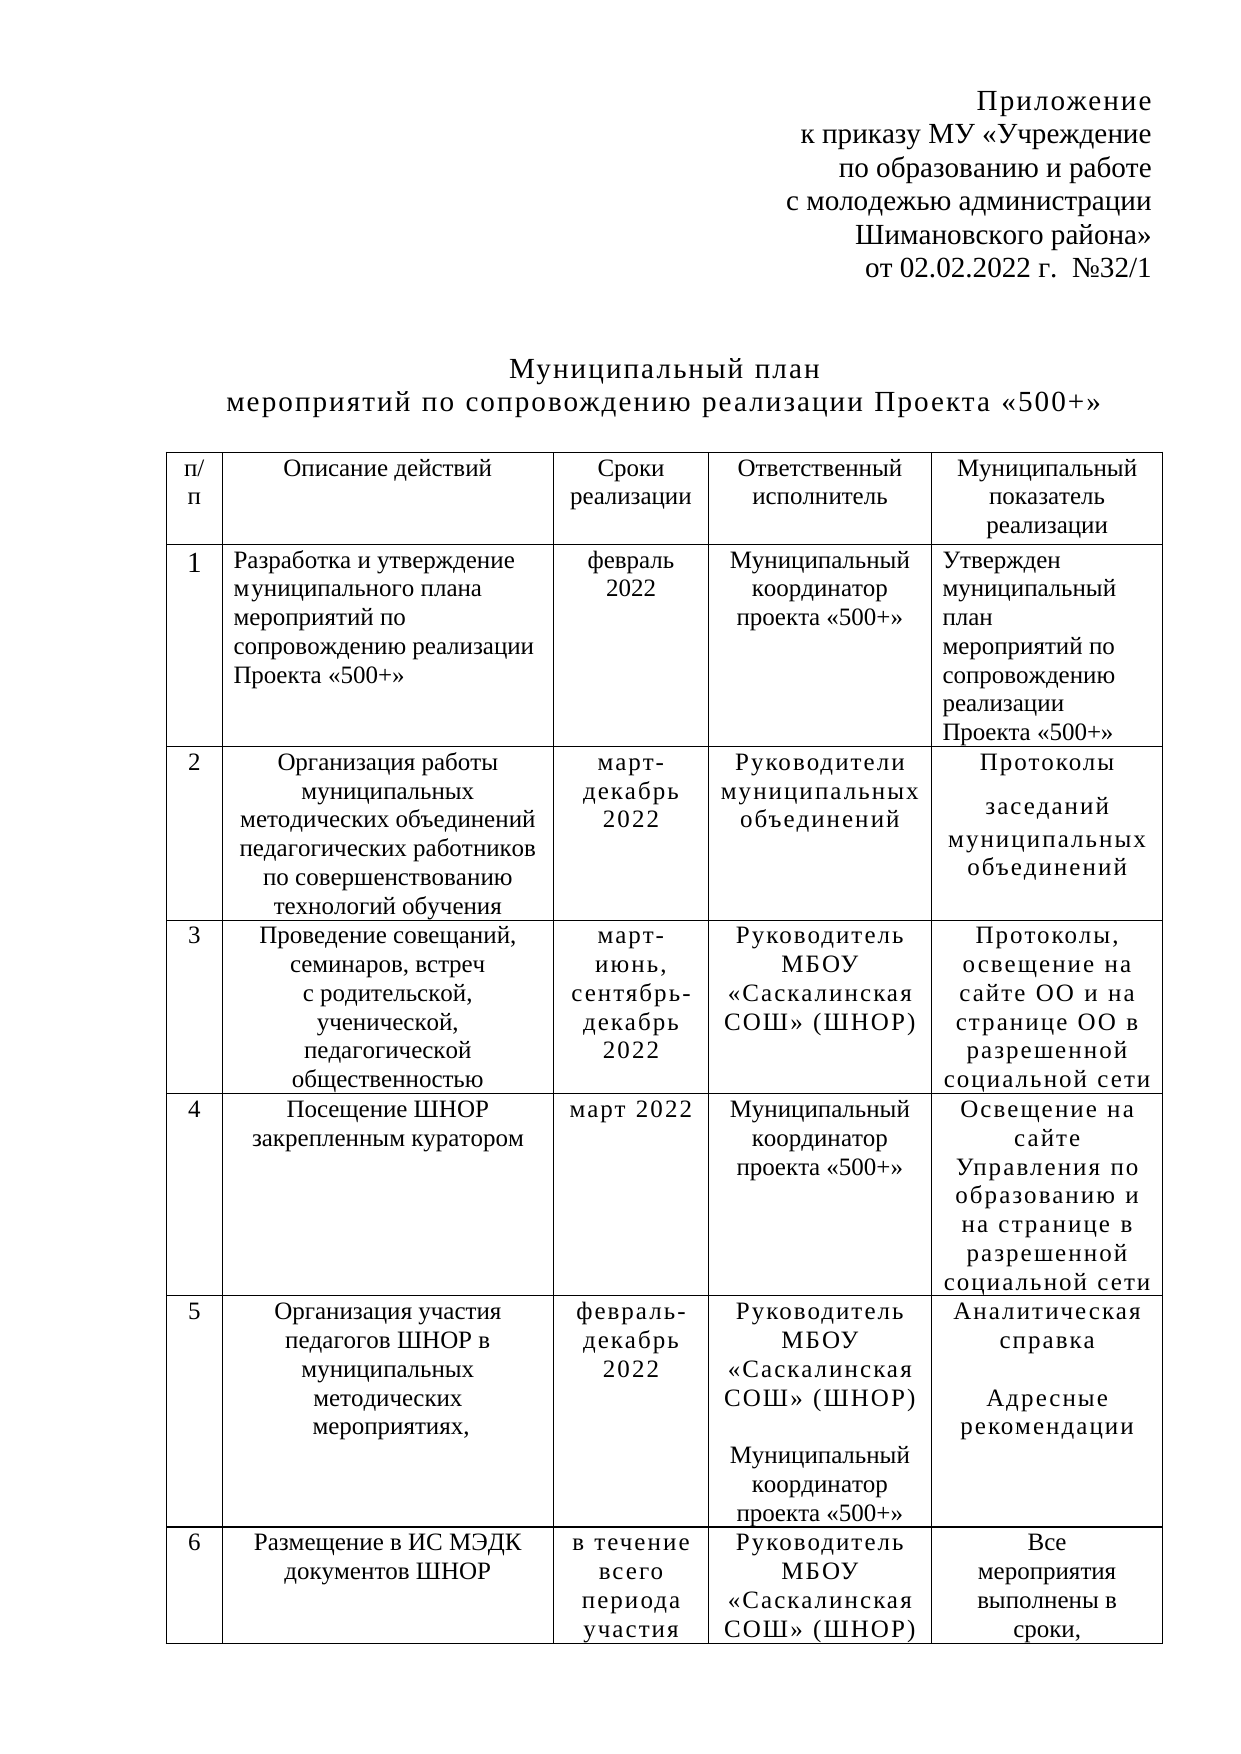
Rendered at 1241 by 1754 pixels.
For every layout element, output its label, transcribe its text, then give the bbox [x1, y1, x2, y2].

text Приложение [177, 83, 1152, 116]
text мероприятий по сопровождению реализации Проекта «500+» [177, 384, 1152, 418]
table_cell февраль-декабрь 2022 [554, 1296, 708, 1526]
table_cell 4 [167, 1094, 222, 1295]
table_cell Организация работы муниципальных методических объединений педагогических работников по совершенствованию технологий обучения [223, 747, 553, 919]
table_cell Разработка и утверждение муниципального плана мероприятий по сопровождению реализации Проекта «500+» [223, 545, 553, 746]
table_cell 3 [167, 921, 222, 1093]
table_cell Муниципальный координатор проекта «500+» [709, 545, 931, 746]
table_header Описание действий [223, 453, 553, 544]
table_cell Муниципальный координатор проекта «500+» [709, 1094, 931, 1295]
table_cell 1 [167, 545, 222, 746]
text с молодежью администрации Шимановского района» [177, 183, 1152, 250]
table_cell Протоколы, освещение на сайте ОО и на странице ОО в разрешенной социальной сети [932, 921, 1162, 1093]
table_cell март 2022 [554, 1094, 708, 1295]
table_header Муниципальный показатель реализации [932, 453, 1162, 544]
table_cell Проведение совещаний, семинаров, встреч с родительской, ученической, педагогической общественностью [223, 921, 553, 1093]
table_cell Протоколы заседаний муниципальных объединений [932, 747, 1162, 919]
table_header Сроки реализации [554, 453, 708, 544]
table_cell Аналитическая справка Адресные рекомендации [932, 1296, 1162, 1526]
table_cell 5 [167, 1296, 222, 1526]
text Муниципальный план [177, 351, 1152, 384]
table_cell февраль 2022 [554, 545, 708, 746]
table_cell март-декабрь 2022 [554, 747, 708, 919]
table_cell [709, 1528, 931, 1642]
table_cell Организация участия педагогов ШНОР в муниципальных методических мероприятиях, [223, 1296, 553, 1526]
table_cell Руководитель МБОУ «Саскалинская СОШ» (ШНОР) [709, 921, 931, 1093]
table_cell 6 [167, 1528, 222, 1642]
table_cell Руководители муниципальных объединений [709, 747, 931, 919]
table_header Ответственный исполнитель [709, 453, 931, 544]
table_cell Руководитель МБОУ «Саскалинская СОШ» (ШНОР) Муниципальный координатор проекта «500+» [709, 1296, 931, 1526]
text к приказу МУ «Учреждение [177, 116, 1152, 150]
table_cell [554, 1528, 708, 1642]
table_cell Утвержден муниципальный план мероприятий по сопровождению реализации Проекта «500+» [932, 545, 1162, 746]
table_cell 2 [167, 747, 222, 919]
text по образованию и работе [177, 150, 1152, 183]
text от 02.02.2022 г. №32/1 [177, 250, 1152, 284]
table_header п/п [167, 453, 222, 544]
table_cell Освещение на сайте Управления по образованию и на странице в разрешенной социальной сети [932, 1094, 1162, 1295]
table_cell март-июнь, сентябрь-декабрь 2022 [554, 921, 708, 1093]
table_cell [932, 1528, 1162, 1642]
table_cell Посещение ШНОР закрепленным куратором [223, 1094, 553, 1295]
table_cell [223, 1528, 553, 1642]
